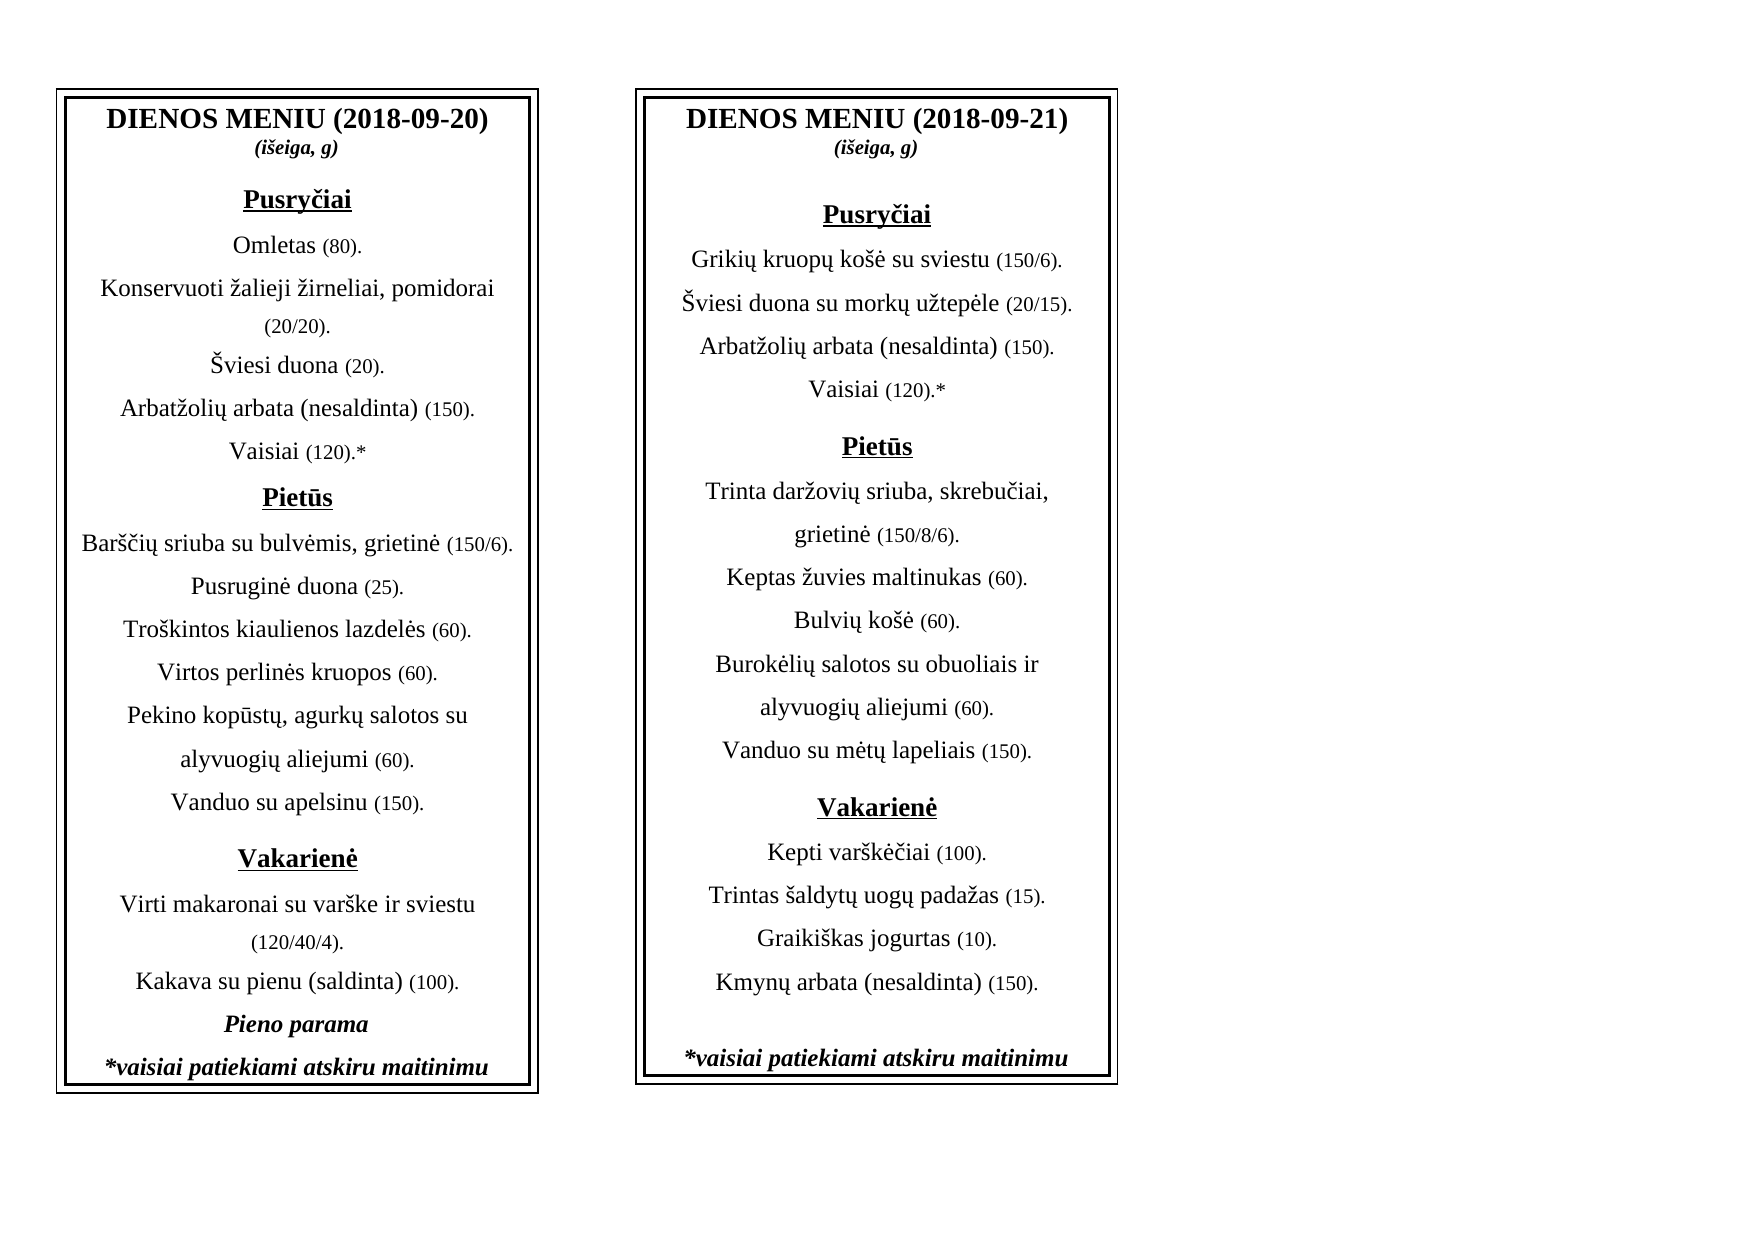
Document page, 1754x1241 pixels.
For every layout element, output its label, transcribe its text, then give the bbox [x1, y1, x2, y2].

text Virtos perlinės kruopos (60). [67, 644, 528, 686]
text Graikiškas jogurtas (10). [646, 911, 1108, 952]
text Pietūs [646, 417, 1108, 461]
text Pieno parama [67, 996, 528, 1038]
text (išeiga, g) [75, 134, 519, 159]
text Pusruginė duona (25). [67, 558, 528, 600]
text Pusryčiai [67, 170, 528, 214]
text Pusryčiai [646, 185, 1108, 229]
text Trinta daržovių sriuba, skrebučiai, [646, 463, 1108, 505]
text Kepti varškėčiai (100). [646, 824, 1108, 866]
text Troškintos kiaulienos lazdelės (60). [67, 601, 528, 643]
text *vaisiai patiekiami atskiru maitinimu [637, 1030, 1117, 1083]
text Kmynų arbata (nesaldinta) (150). [646, 954, 1108, 995]
text grietinė (150/8/6). [646, 506, 1108, 548]
text Trintas šaldytų uogų padažas (15). [646, 867, 1108, 909]
text Bulvių košė (60). [646, 593, 1108, 634]
text Arbatžolių arbata (nesaldinta) (150). [646, 318, 1108, 359]
text (išeiga, g) [654, 134, 1099, 159]
text Vaisiai (120).* [67, 423, 528, 465]
text Pietūs [67, 468, 528, 513]
text *vaisiai patiekiami atskiru maitinimu [57, 1039, 537, 1092]
text Vaisiai (120).* [646, 361, 1108, 403]
text Barščių sriuba su bulvėmis, grietinė (150/6). [67, 515, 528, 557]
text DIENOS MENIU (2018-09-21) [637, 90, 1117, 134]
text Virti makaronai su varške ir sviestu (120/40/4). [67, 876, 528, 953]
text Vakarienė [646, 778, 1108, 822]
text Šviesi duona su morkų užtepėle (20/15). [646, 275, 1108, 316]
text Arbatžolių arbata (nesaldinta) (150). [67, 380, 528, 422]
text Konservuoti žalieji žirneliai, pomidorai (20/20). [67, 260, 528, 337]
text Šviesi duona (20). [67, 337, 528, 378]
text Pekino kopūstų, agurkų salotos su alyvuogių aliejumi (60). [67, 688, 528, 772]
text Vanduo su mėtų lapeliais (150). [646, 722, 1108, 764]
text DIENOS MENIU (2018-09-20) [57, 90, 537, 134]
text alyvuogių aliejumi (60). [646, 679, 1108, 721]
text Omletas (80). [67, 217, 528, 258]
text Grikių kruopų košė su sviestu (150/6). [646, 232, 1108, 273]
text Burokėlių salotos su obuoliais ir [646, 636, 1108, 677]
text Kakava su pienu (saldinta) (100). [67, 953, 528, 995]
text Keptas žuvies maltinukas (60). [646, 549, 1108, 591]
text Vanduo su apelsinu (150). [67, 774, 528, 816]
text Vakarienė [67, 829, 528, 874]
